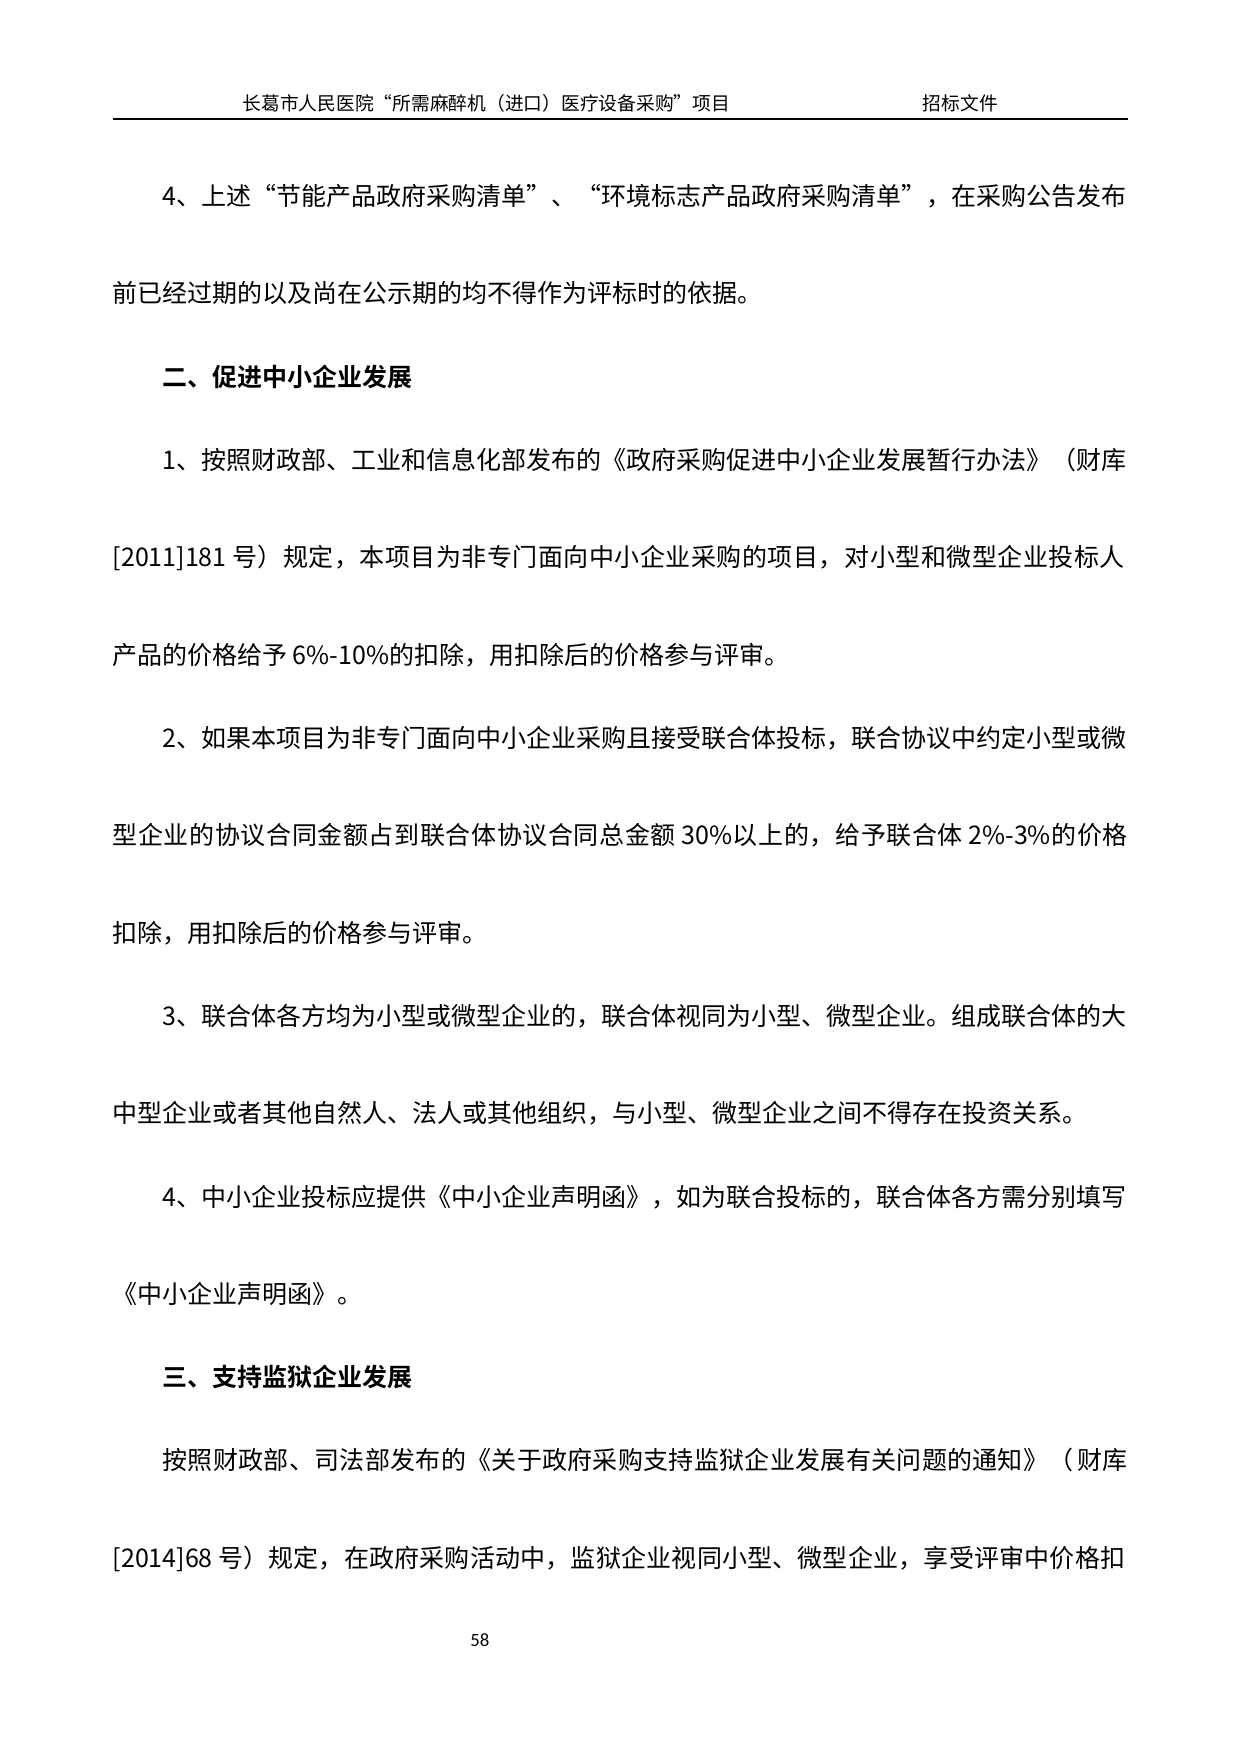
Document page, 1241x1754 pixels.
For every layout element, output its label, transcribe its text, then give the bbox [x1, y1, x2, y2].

text 4、中小企业投标应提供《中小企业声明函》，如为联合投标的，联合体各方需分别填写《中小企业声明函》。 [112, 1163, 1128, 1325]
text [112, 1426, 1128, 1589]
text 二、促进中小企业发展 [112, 343, 1128, 408]
text 三、支持监狱企业发展 [112, 1343, 1128, 1408]
text 4、上述“节能产品政府采购清单”、“环境标志产品政府采购清单”，在采购公告发布前已经过期的以及尚在公示期的均不得作为评标时的依据。 [112, 162, 1128, 324]
text 2、如果本项目为非专门面向中小企业采购且接受联合体投标，联合协议中约定小型或微型企业的协议合同金额占到联合体协议合同总金额30%以上的，给予联合体2%-3%的价格扣除，用扣除后的价格参与评审。 [112, 704, 1128, 964]
text 1、按照财政部、工业和信息化部发布的《政府采购促进中小企业发展暂行办法》（财库[2011]181号）规定，本项目为非专门面向中小企业采购的项目，对小型和微型企业投标人产品的价格给予6%-10%的扣除，用扣除后的价格参与评审。 [112, 426, 1128, 686]
text 3、联合体各方均为小型或微型企业的，联合体视同为小型、微型企业。组成联合体的大中型企业或者其他自然人、法人或其他组织，与小型、微型企业之间不得存在投资关系。 [112, 982, 1128, 1144]
